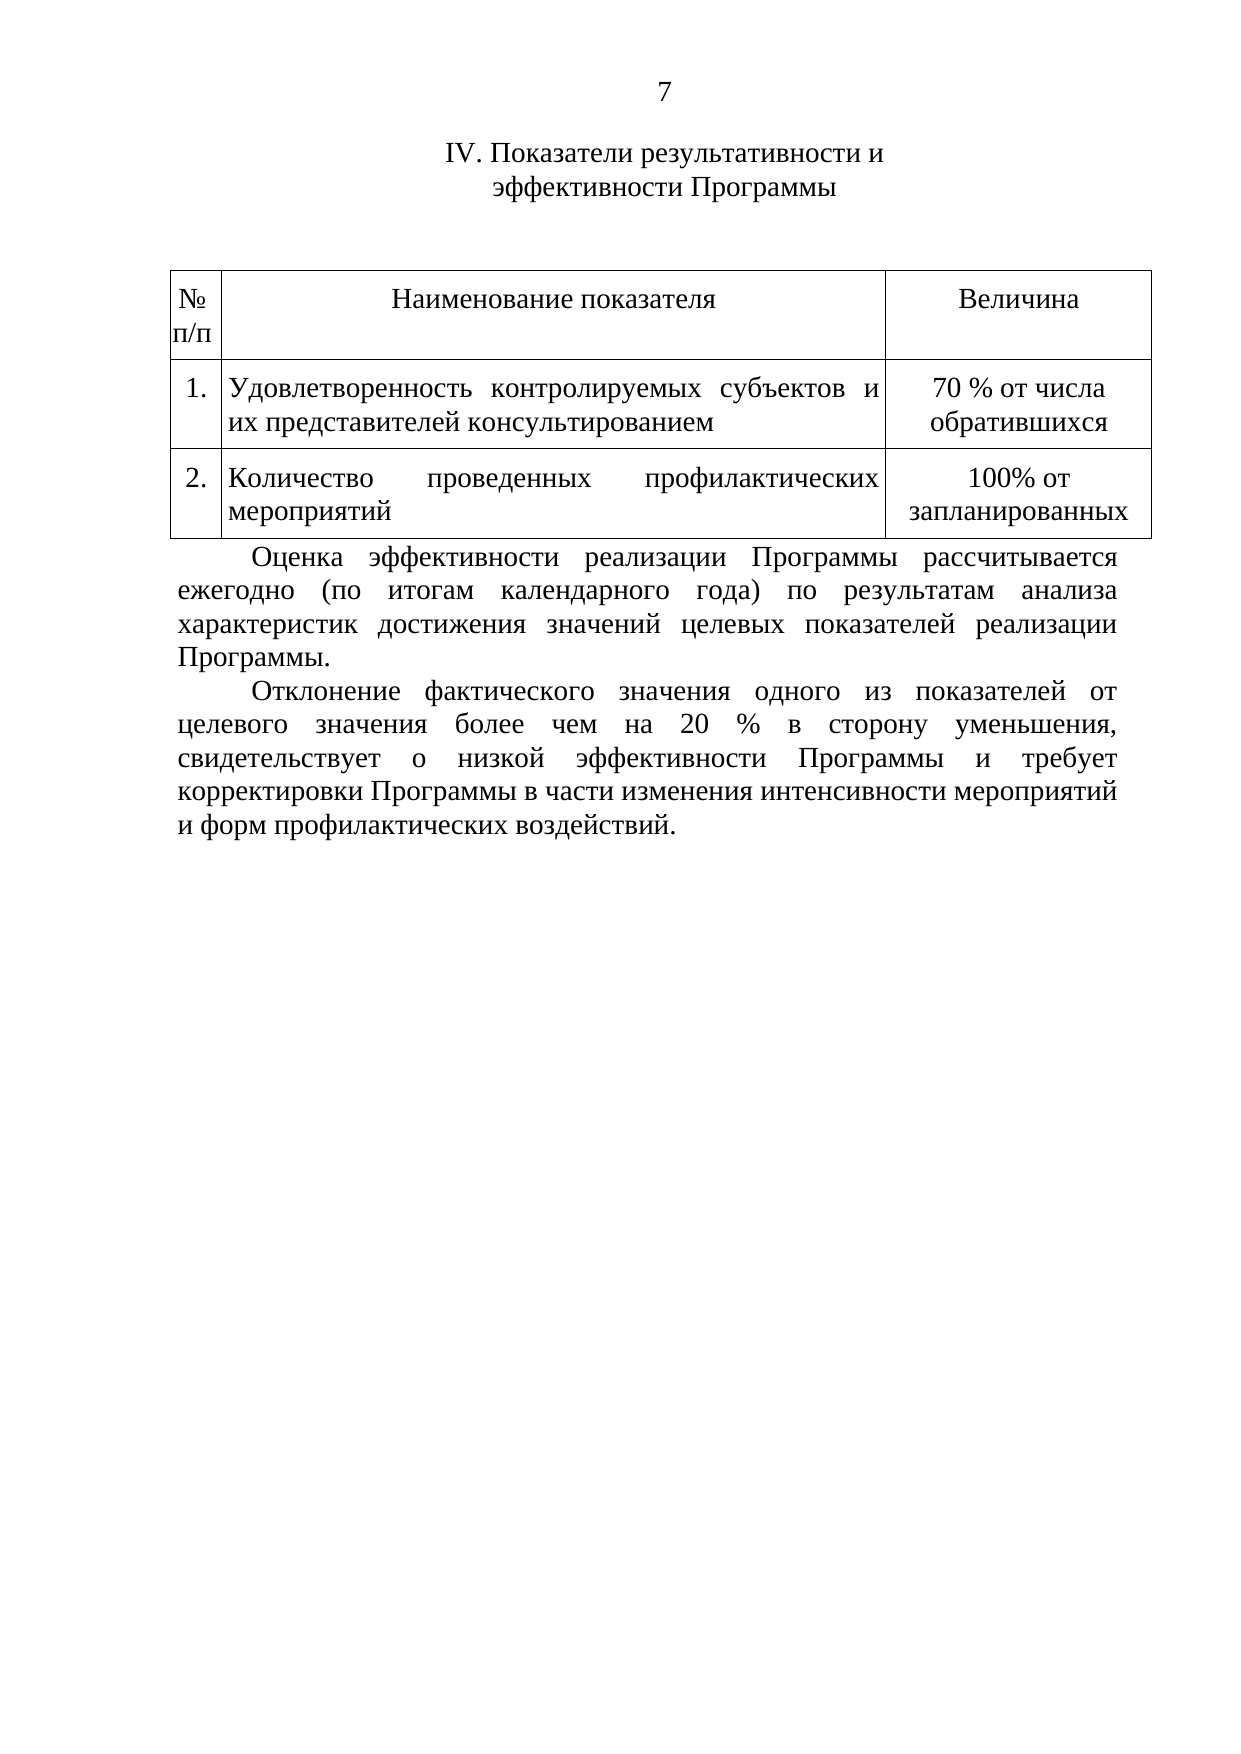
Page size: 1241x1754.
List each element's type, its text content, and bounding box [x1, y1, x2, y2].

table_cell Количество проведенных профилактических мероприятий [222, 449, 885, 538]
text эффективности Программы [177, 169, 1152, 202]
text IV. Показатели результативности и [177, 135, 1152, 169]
text Отклонение фактического значения одного из показателей от целевого значения более чем на 20 % в сторону уменьшения, свидетельствует о низкой эффективности Программы и требует корректировки Программы в части изменения интенсивности мероприятий и форм профилактических воздействий. [177, 673, 1118, 841]
table_cell 70 % от числа обратившихся [886, 360, 1151, 448]
table_header Величина [886, 271, 1151, 359]
text Оценка эффективности реализации Программы рассчитывается ежегодно (по итогам календарного года) по результатам анализа характеристик достижения значений целевых показателей реализации Программы. [177, 539, 1118, 673]
table_cell Удовлетворенность контролируемых субъектов и их представителей консультированием [222, 360, 885, 448]
table_cell 1. [171, 360, 221, 448]
table_header Наименование показателя [222, 271, 885, 359]
table_cell 100% от запланированных [886, 449, 1151, 538]
table_header № п/п [171, 271, 221, 359]
table_cell 2. [171, 449, 221, 538]
